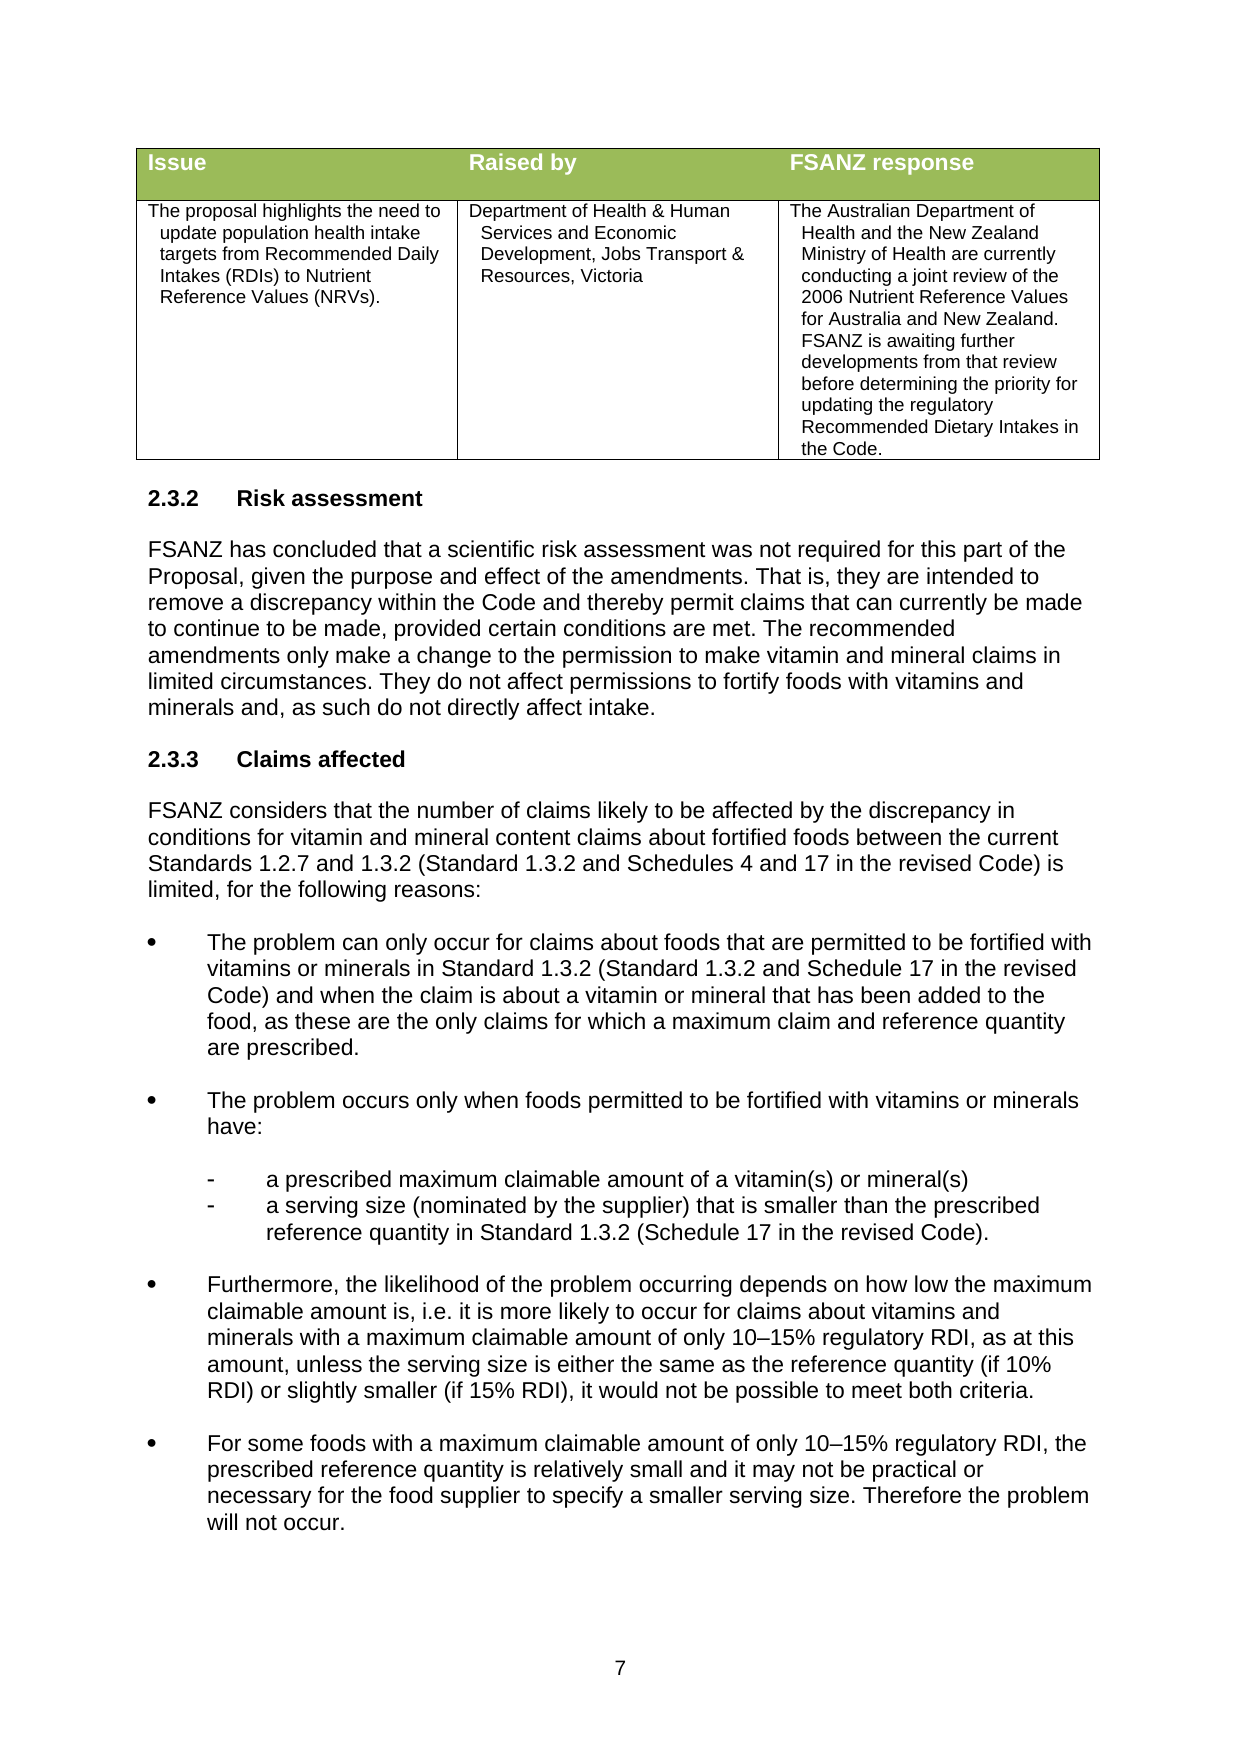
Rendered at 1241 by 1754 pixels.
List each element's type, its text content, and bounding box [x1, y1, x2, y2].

text a prescribed maximum claimable amount of a vitamin(s) or mineral(s) [207, 1166, 1092, 1192]
subtitle 2.3.2 Risk assessment [148, 485, 1092, 511]
table_header Issue [137, 149, 457, 200]
table_header FSANZ response [778, 149, 1099, 200]
table_header Raised by [457, 149, 778, 200]
text For some foods with a maximum claimable amount of only 10–15% regulatory RDI, the prescribed reference quantity is relatively small and it may not be practical or necessary for the food supplier to specify a smaller serving size. Therefore the problem will not occur. [148, 1429, 1092, 1535]
text Furthermore, the likelihood of the problem occurring depends on how low the maximum claimable amount is, i.e. it is more likely to occur for claims about vitamins and minerals with a maximum claimable amount of only 10–15% regulatory RDI, as at this amount, unless the serving size is either the same as the reference quantity (if 10% RDI) or slightly smaller (if 15% RDI), it would not be possible to meet both criteria. [148, 1271, 1092, 1403]
text FSANZ considers that the number of claims likely to be affected by the discrepancy in conditions for vitamin and mineral content claims about fortified foods between the current Standards 1.2.7 and 1.3.2 (Standard 1.3.2 and Schedules 4 and 17 in the revised Code) is limited, for the following reasons: [148, 797, 1092, 902]
subtitle 2.3.3 Claims affected [148, 746, 1092, 772]
table_cell The proposal highlights the need to update population health intake targets from Recommended Daily Intakes (RDIs) to Nutrient Reference Values (NRVs). [137, 201, 457, 459]
text The problem can only occur for claims about foods that are permitted to be fortified with vitamins or minerals in Standard 1.3.2 (Standard 1.3.2 and Schedule 17 in the revised Code) and when the claim is about a vitamin or mineral that has been added to the food, as these are the only claims for which a maximum claim and reference quantity are prescribed. [148, 929, 1092, 1061]
text The problem occurs only when foods permitted to be fortified with vitamins or minerals have: [148, 1087, 1092, 1140]
text a serving size (nominated by the supplier) that is smaller than the prescribed reference quantity in Standard 1.3.2 (Schedule 17 in the revised Code). [207, 1192, 1092, 1245]
table_cell Department of Health & Human Services and Economic Development, Jobs Transport & Resources, Victoria [458, 201, 778, 459]
text FSANZ has concluded that a scientific risk assessment was not required for this part of the Proposal, given the purpose and effect of the amendments. That is, they are intended to remove a discrepancy within the Code and thereby permit claims that can currently be made to continue to be made, provided certain conditions are met. The recommended amendments only make a change to the permission to make vitamin and mineral claims in limited circumstances. They do not affect permissions to fortify foods with vitamins and minerals and, as such do not directly affect intake. [148, 536, 1092, 721]
table_cell The Australian Department of Health and the New Zealand Ministry of Health are currently conducting a joint review of the 2006 Nutrient Reference Values for Australia and New Zealand. FSANZ is awaiting further developments from that review before determining the priority for updating the regulatory Recommended Dietary Intakes in the Code. [779, 201, 1099, 459]
